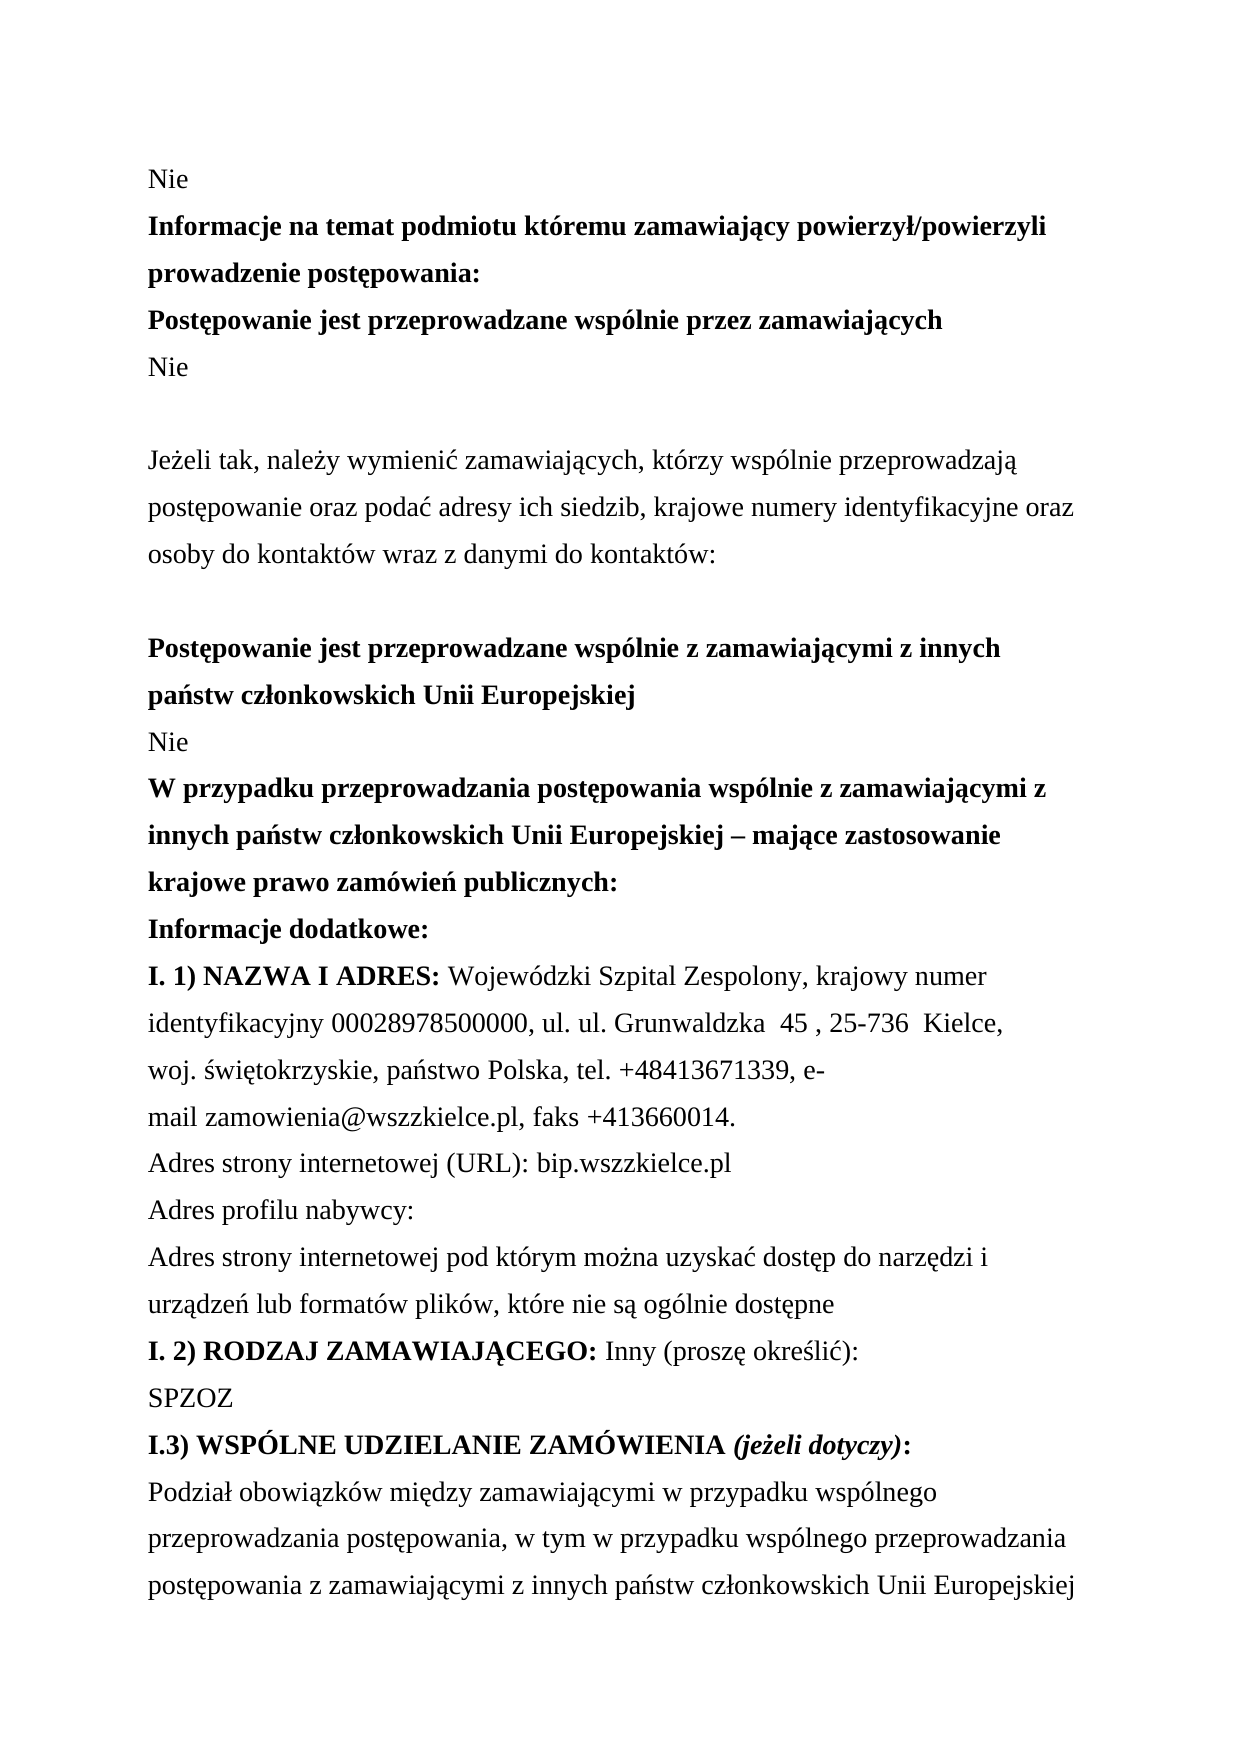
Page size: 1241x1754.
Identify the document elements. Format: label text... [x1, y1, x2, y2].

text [148, 1460, 1093, 1601]
text Informacje na temat podmiotu któremu zamawiający powierzył/powierzyli prowadzenie postępowania: Postępowanie jest przeprowadzane wspólnie przez zamawiających [148, 194, 1093, 335]
text Nie [148, 335, 1093, 382]
text I.3) WSPÓLNE UDZIELANIE ZAMÓWIENIA (jeżeli dotyczy): [148, 1413, 1093, 1460]
text Jeżeli tak, należy wymienić zamawiających, którzy wspólnie przeprowadzają postępowanie oraz podać adresy ich siedzib, krajowe numery identyfikacyjne oraz osoby do kontaktów wraz z danymi do kontaktów: Postępowanie jest przeprowadzane wspólnie z zamawiającymi z innych państw członkowskich Unii Europejskiej [148, 382, 1093, 710]
text Nie [148, 148, 1093, 194]
text I. 1) NAZWA I ADRES: Wojewódzki Szpital Zespolony, krajowy numer identyfikacyjny 00028978500000, ul. ul. Grunwaldzka 45 , 25-736 Kielce, woj. świętokrzyskie, państwo Polska, tel. +48413671339, e-mail zamowienia@wszzkielce.pl, faks +413660014. Adres strony internetowej (URL): bip.wszzkielce.pl Adres profilu nabywcy: Adres strony internetowej pod którym można uzyskać dostęp do narzędzi i urządzeń lub formatów plików, które nie są ogólnie dostępne [148, 944, 1093, 1319]
text Nie [148, 710, 1093, 757]
text W przypadku przeprowadzania postępowania wspólnie z zamawiającymi z innych państw członkowskich Unii Europejskiej – mające zastosowanie krajowe prawo zamówień publicznych: Informacje dodatkowe: [148, 757, 1093, 944]
text I. 2) RODZAJ ZAMAWIAJĄCEGO: Inny (proszę określić): SPZOZ [148, 1319, 1093, 1413]
